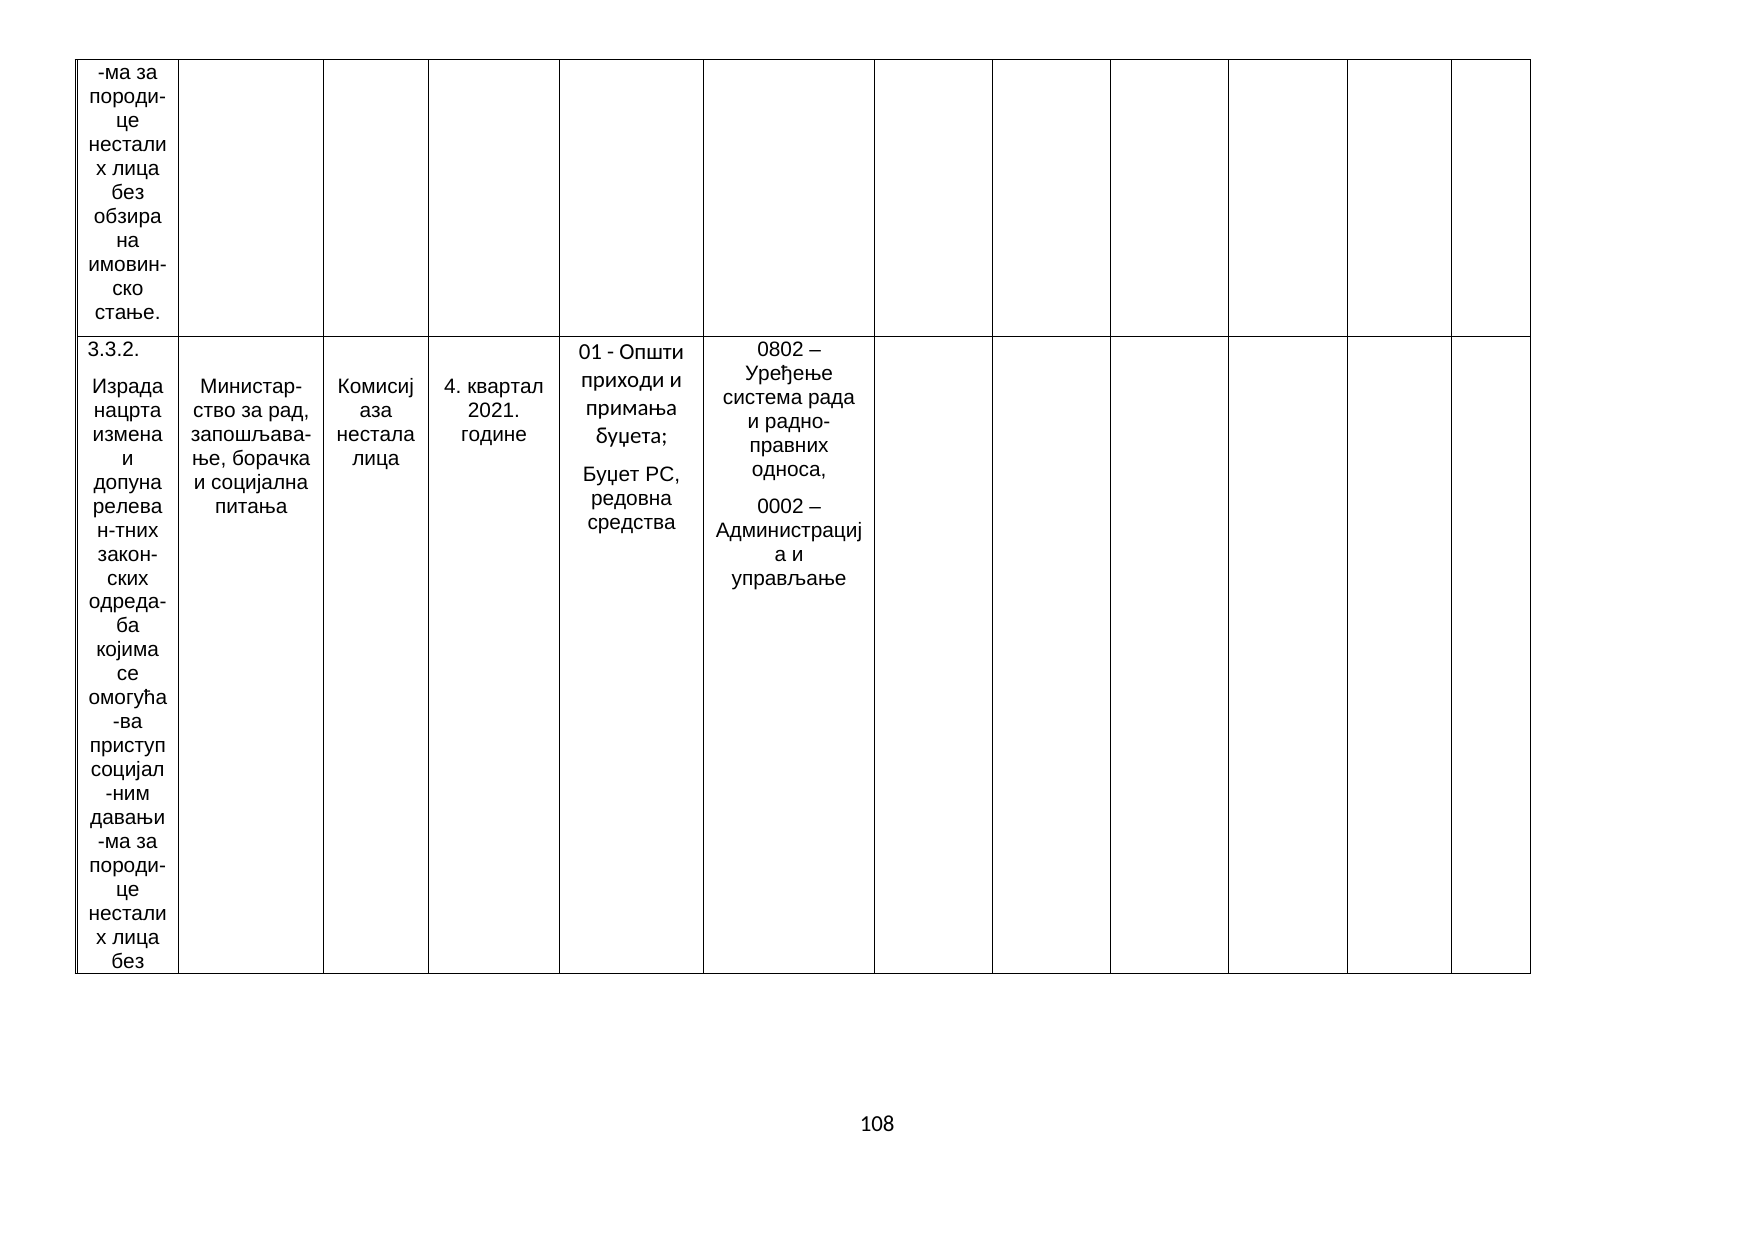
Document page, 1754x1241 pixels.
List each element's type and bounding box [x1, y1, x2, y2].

table_cell [560, 60, 703, 336]
table_cell [875, 60, 992, 336]
table_cell [1348, 60, 1451, 336]
table_cell [704, 60, 874, 336]
table_cell [1111, 337, 1228, 973]
table_cell [1229, 337, 1347, 973]
table_cell [1348, 337, 1451, 973]
table_cell [1452, 60, 1530, 336]
table_cell [1229, 60, 1347, 336]
table_cell [1452, 337, 1530, 973]
table_cell [179, 337, 323, 973]
table_cell [1111, 60, 1228, 336]
table_cell [429, 337, 559, 973]
table_cell [704, 337, 874, 973]
table_cell [875, 337, 992, 973]
table_cell [993, 337, 1110, 973]
table_cell [78, 337, 178, 973]
table_cell [560, 337, 703, 973]
table_cell [993, 60, 1110, 336]
table_cell [324, 337, 428, 973]
